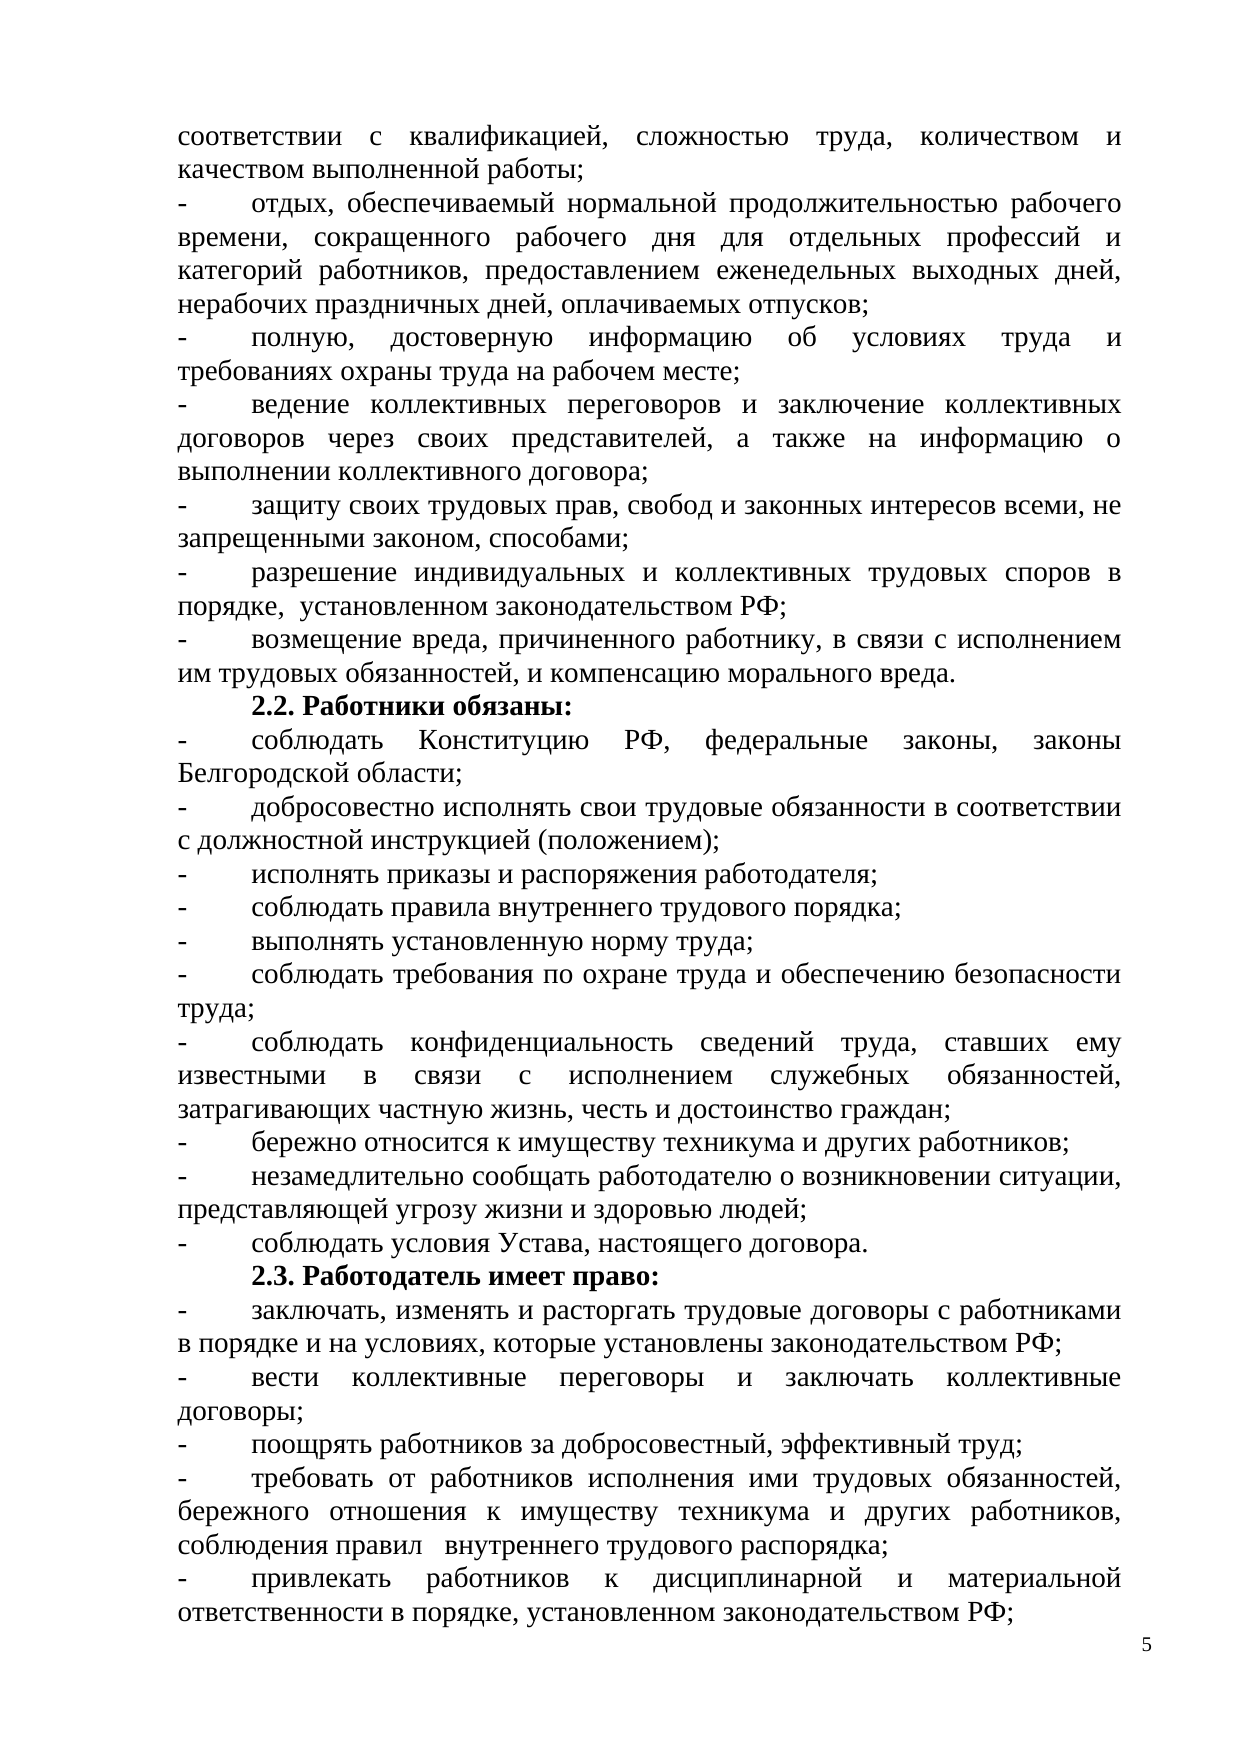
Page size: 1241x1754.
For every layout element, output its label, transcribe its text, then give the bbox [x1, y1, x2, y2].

list возмещение вреда, причиненного работнику, в связи с исполнением им трудовых обязанностей, и компенсацию морального вреда. [177, 621, 1122, 688]
list исполнять приказы и распоряжения работодателя; [177, 856, 1122, 889]
list вести коллективные переговоры и заключать коллективные договоры; [177, 1359, 1122, 1426]
list поощрять работников за добросовестный, эффективный труд; [177, 1426, 1122, 1460]
list защиту своих трудовых прав, свобод и законных интересов всеми, не запрещенными законом, способами; [177, 487, 1122, 554]
list заключать, изменять и расторгать трудовые договоры с работниками в порядке и на условиях, которые установлены законодательством РФ; [177, 1292, 1122, 1359]
list выполнять установленную норму труда; [177, 923, 1122, 957]
list добросовестно исполнять свои трудовые обязанности в соответствии с должностной инструкцией (положением); [177, 789, 1122, 856]
list незамедлительно сообщать работодателю о возникновении ситуации, представляющей угрозу жизни и здоровью людей; [177, 1158, 1122, 1225]
list соблюдать Конституцию РФ, федеральные законы, законы Белгородской области; [177, 722, 1122, 789]
list соблюдать правила внутреннего трудового порядка; [177, 889, 1122, 923]
list соблюдать конфиденциальность сведений труда, ставших ему известными в связи с исполнением служебных обязанностей, затрагивающих частную жизнь, честь и достоинство граждан; [177, 1024, 1122, 1124]
list требовать от работников исполнения ими трудовых обязанностей, бережного отношения к имуществу техникума и других работников, соблюдения правил внутреннего трудового распорядка; [177, 1460, 1122, 1560]
list разрешение индивидуальных и коллективных трудовых споров в порядке, установленном законодательством РФ; [177, 554, 1122, 621]
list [177, 118, 1122, 185]
text 2.3. Работодатель имеет право: [177, 1258, 1122, 1292]
list привлекать работников к дисциплинарной и материальной ответственности в порядке, установленном законодательством РФ; [177, 1560, 1122, 1627]
list бережно относится к имуществу техникума и других работников; [177, 1124, 1122, 1158]
list соблюдать условия Устава, настоящего договора. [177, 1225, 1122, 1258]
list полную, достоверную информацию об условиях труда и требованиях охраны труда на рабочем месте; [177, 319, 1122, 386]
list отдых, обеспечиваемый нормальной продолжительностью рабочего времени, сокращенного рабочего дня для отдельных профессий и категорий работников, предоставлением еженедельных выходных дней, нерабочих праздничных дней, оплачиваемых отпусков; [177, 185, 1122, 319]
text 2.2. Работники обязаны: [177, 688, 1122, 722]
list ведение коллективных переговоров и заключение коллективных договоров через своих представителей, а также на информацию о выполнении коллективного договора; [177, 386, 1122, 487]
list соблюдать требования по охране труда и обеспечению безопасности труда; [177, 957, 1122, 1024]
